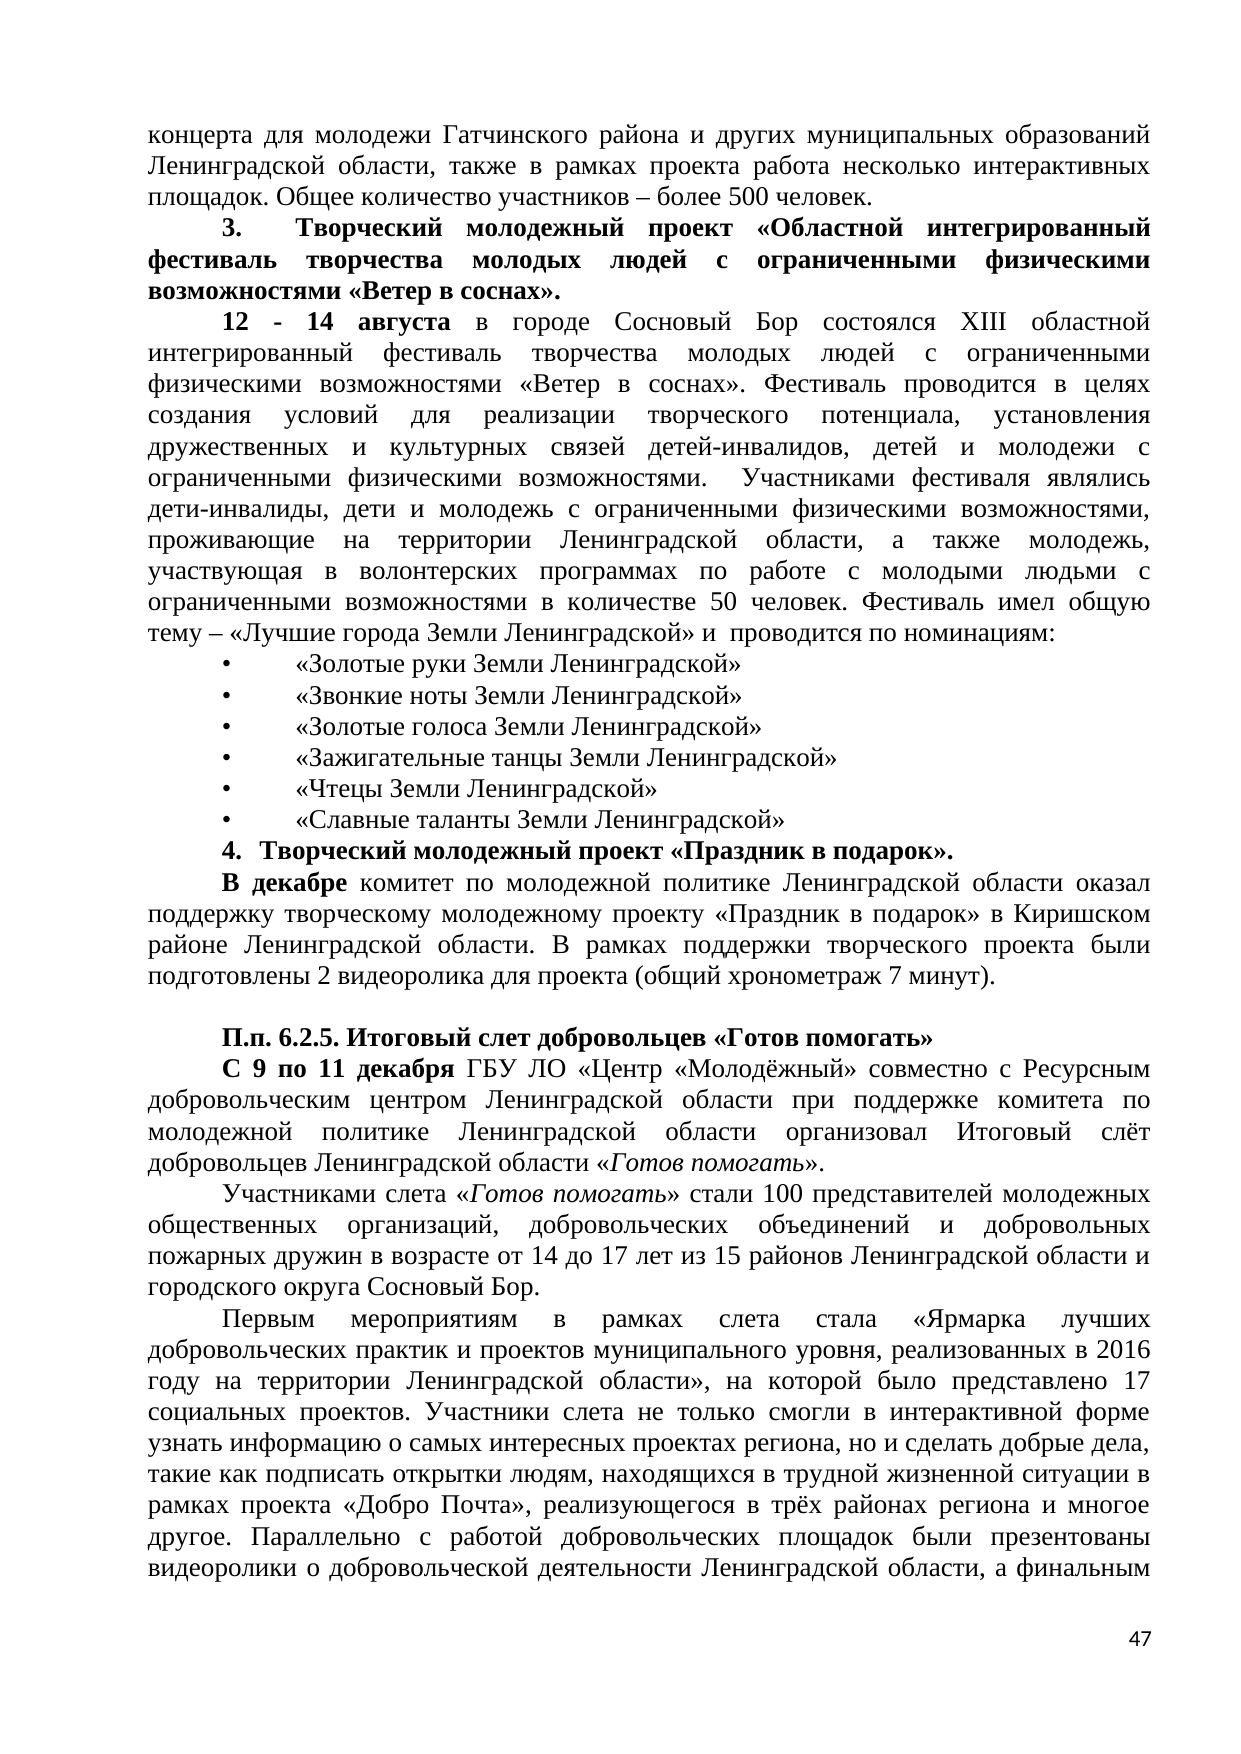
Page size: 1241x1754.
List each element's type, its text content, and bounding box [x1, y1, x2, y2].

text • «Славные таланты Земли Ленинградской» [148, 803, 1152, 834]
text Участниками слета «Готов помогать» стали 100 представителей молодежных общественных организаций, добровольческих объединений и добровольных пожарных дружин в возрасте от 14 до 17 лет из 15 районов Ленинградской области и городского округа Сосновый Бор. [148, 1177, 1152, 1302]
text В декабре комитет по молодежной политике Ленинградской области оказал поддержку творческому молодежному проекту «Праздник в подарок» в Киришском районе Ленинградской области. В рамках поддержки творческого проекта были подготовлены 2 видеоролика для проекта (общий хронометраж 7 минут). [148, 866, 1152, 990]
text • «Чтецы Земли Ленинградской» [148, 772, 1152, 803]
text С 9 по 11 декабря ГБУ ЛО «Центр «Молодёжный» совместно с Ресурсным добровольческим центром Ленинградской области при поддержке комитета по молодежной политике Ленинградской области организовал Итоговый слёт добровольцев Ленинградской области «Готов помогать». [148, 1052, 1152, 1177]
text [148, 1302, 1152, 1582]
text П.п. 6.2.5. Итоговый слет добровольцев «Готов помогать» [148, 1021, 1152, 1052]
text 12 - 14 августа в городе Сосновый Бор состоялся XIII областной интегрированный фестиваль творчества молодых людей с ограниченными физическими возможностями «Ветер в соснах». Фестиваль проводится в целях создания условий для реализации творческого потенциала, установления дружественных и культурных связей детей-инвалидов, детей и молодежи с ограниченными физическими возможностями. Участниками фестиваля являлись дети-инвалиды, дети и молодежь с ограниченными физическими возможностями, проживающие на территории Ленинградской области, а также молодежь, участвующая в волонтерских программах по работе с молодыми людьми с ограниченными возможностями в количестве 50 человек. Фестиваль имел общую тему – «Лучшие города Земли Ленинградской» и проводится по номинациям: [148, 305, 1152, 648]
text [148, 118, 1152, 212]
text • «Звонкие ноты Земли Ленинградской» [148, 679, 1152, 710]
text • «Золотые голоса Земли Ленинградской» [148, 710, 1152, 741]
text • «Золотые руки Земли Ленинградской» [148, 648, 1152, 679]
list Творческий молодежный проект «Праздник в подарок». [222, 834, 1152, 866]
text • «Зажигательные танцы Земли Ленинградской» [148, 741, 1152, 772]
list Творческий молодежный проект «Областной интегрированный фестиваль творчества молодых людей с ограниченными физическими возможностями «Ветер в соснах». [148, 212, 1152, 305]
